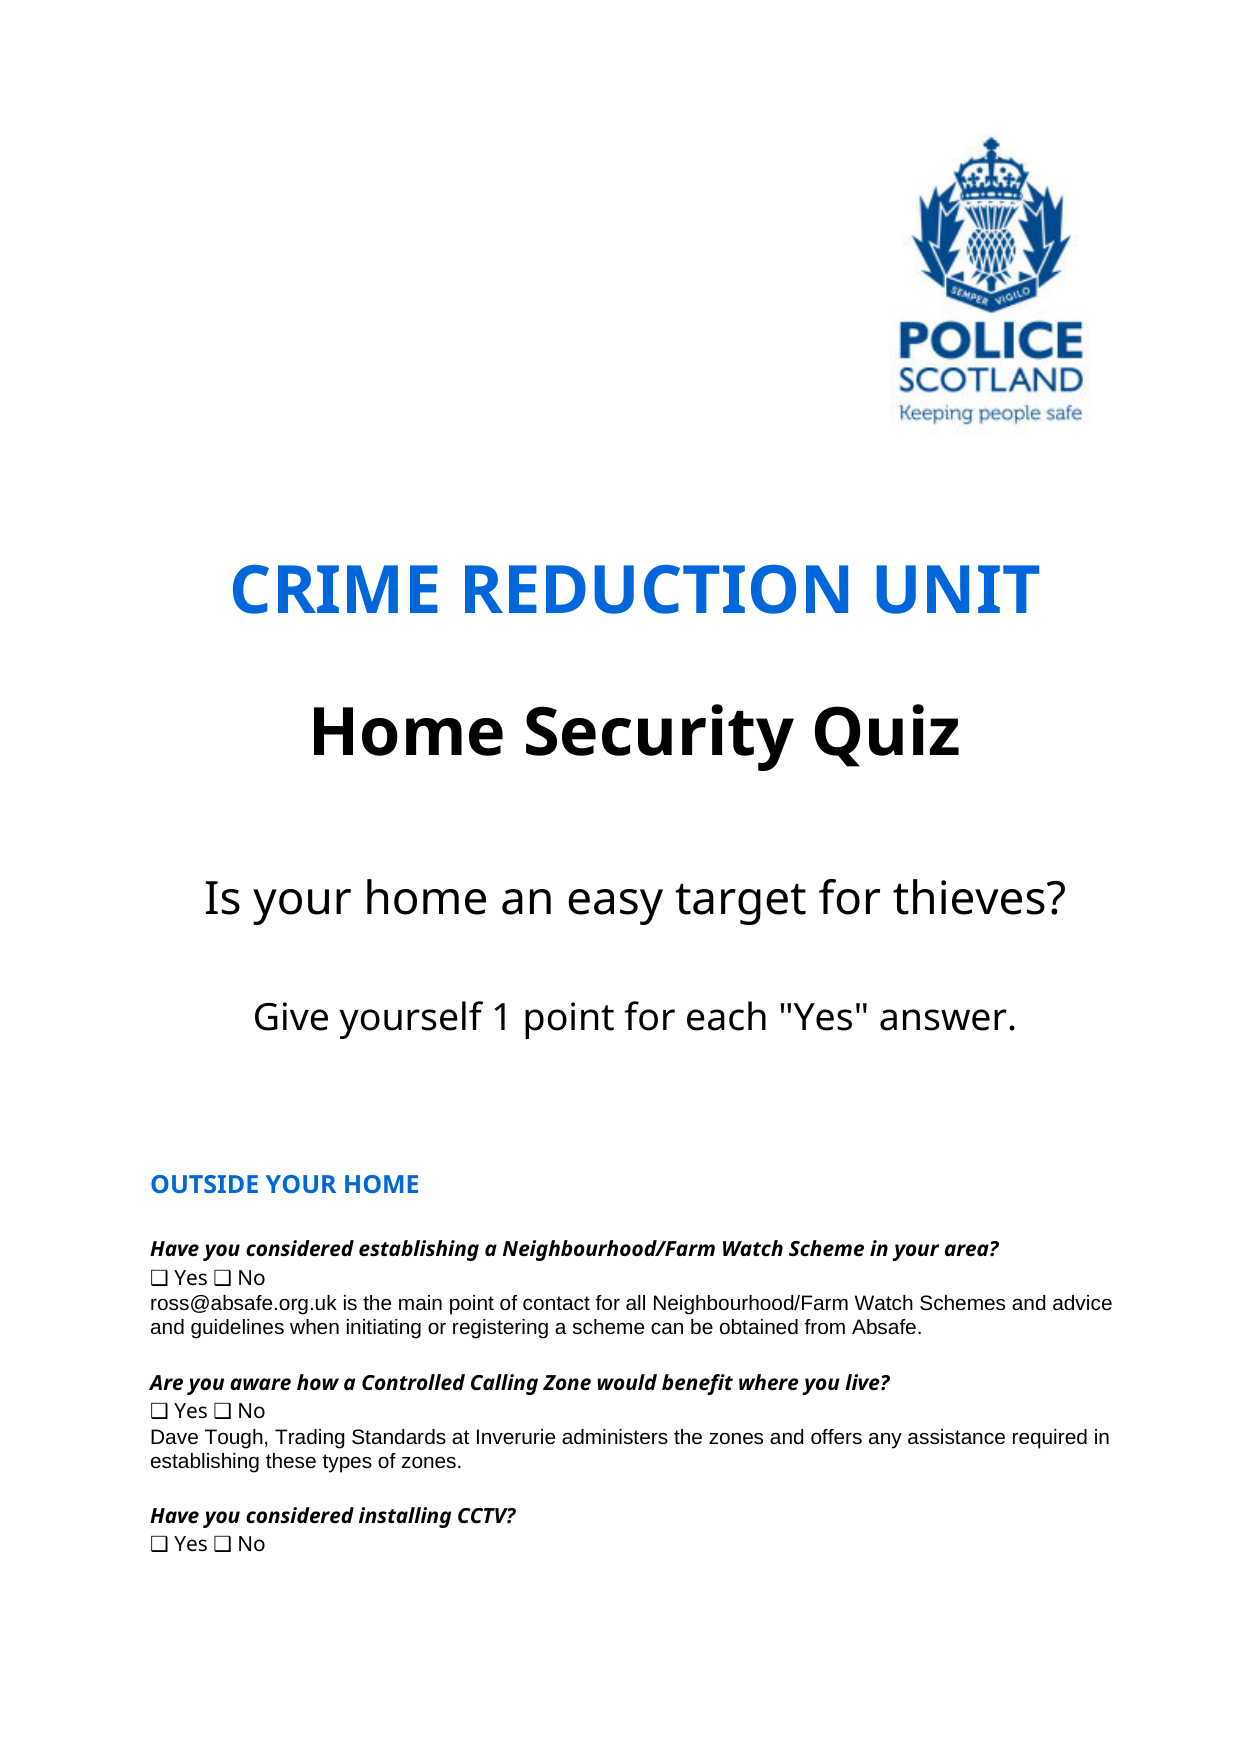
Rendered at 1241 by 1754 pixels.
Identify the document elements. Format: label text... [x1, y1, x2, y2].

text CRIME REDUCTION UNIT [150, 542, 1120, 633]
text Have you considered establishing a Neighbourhood/Farm Watch Scheme in your area? [150, 1234, 1120, 1263]
text ❑ Yes ❑ No [150, 1529, 1120, 1558]
text Are you aware how a Controlled Calling Zone would benefit where you live? [150, 1368, 1120, 1396]
text Dave Tough, Trading Standards at Inverurie administers the zones and offers any assistance required in establishing these types of zones. [150, 1425, 1120, 1473]
text Have you considered installing CCTV? [150, 1501, 1120, 1529]
text ❑ Yes ❑ No [150, 1263, 1120, 1291]
picture [865, 109, 1116, 454]
text Home Security Quiz [150, 684, 1120, 775]
text Is your home an easy target for thieves? [150, 866, 1120, 928]
text Give yourself 1 point for each "Yes" answer. [150, 990, 1120, 1041]
text ross@absafe.org.uk is the main point of contact for all Neighbourhood/Farm Watch Schemes and advice and guidelines when initiating or registering a scheme can be obtained from Absafe. [150, 1291, 1120, 1339]
text OUTSIDE YOUR HOME [150, 1166, 1120, 1200]
text ❑ Yes ❑ No [150, 1396, 1120, 1425]
